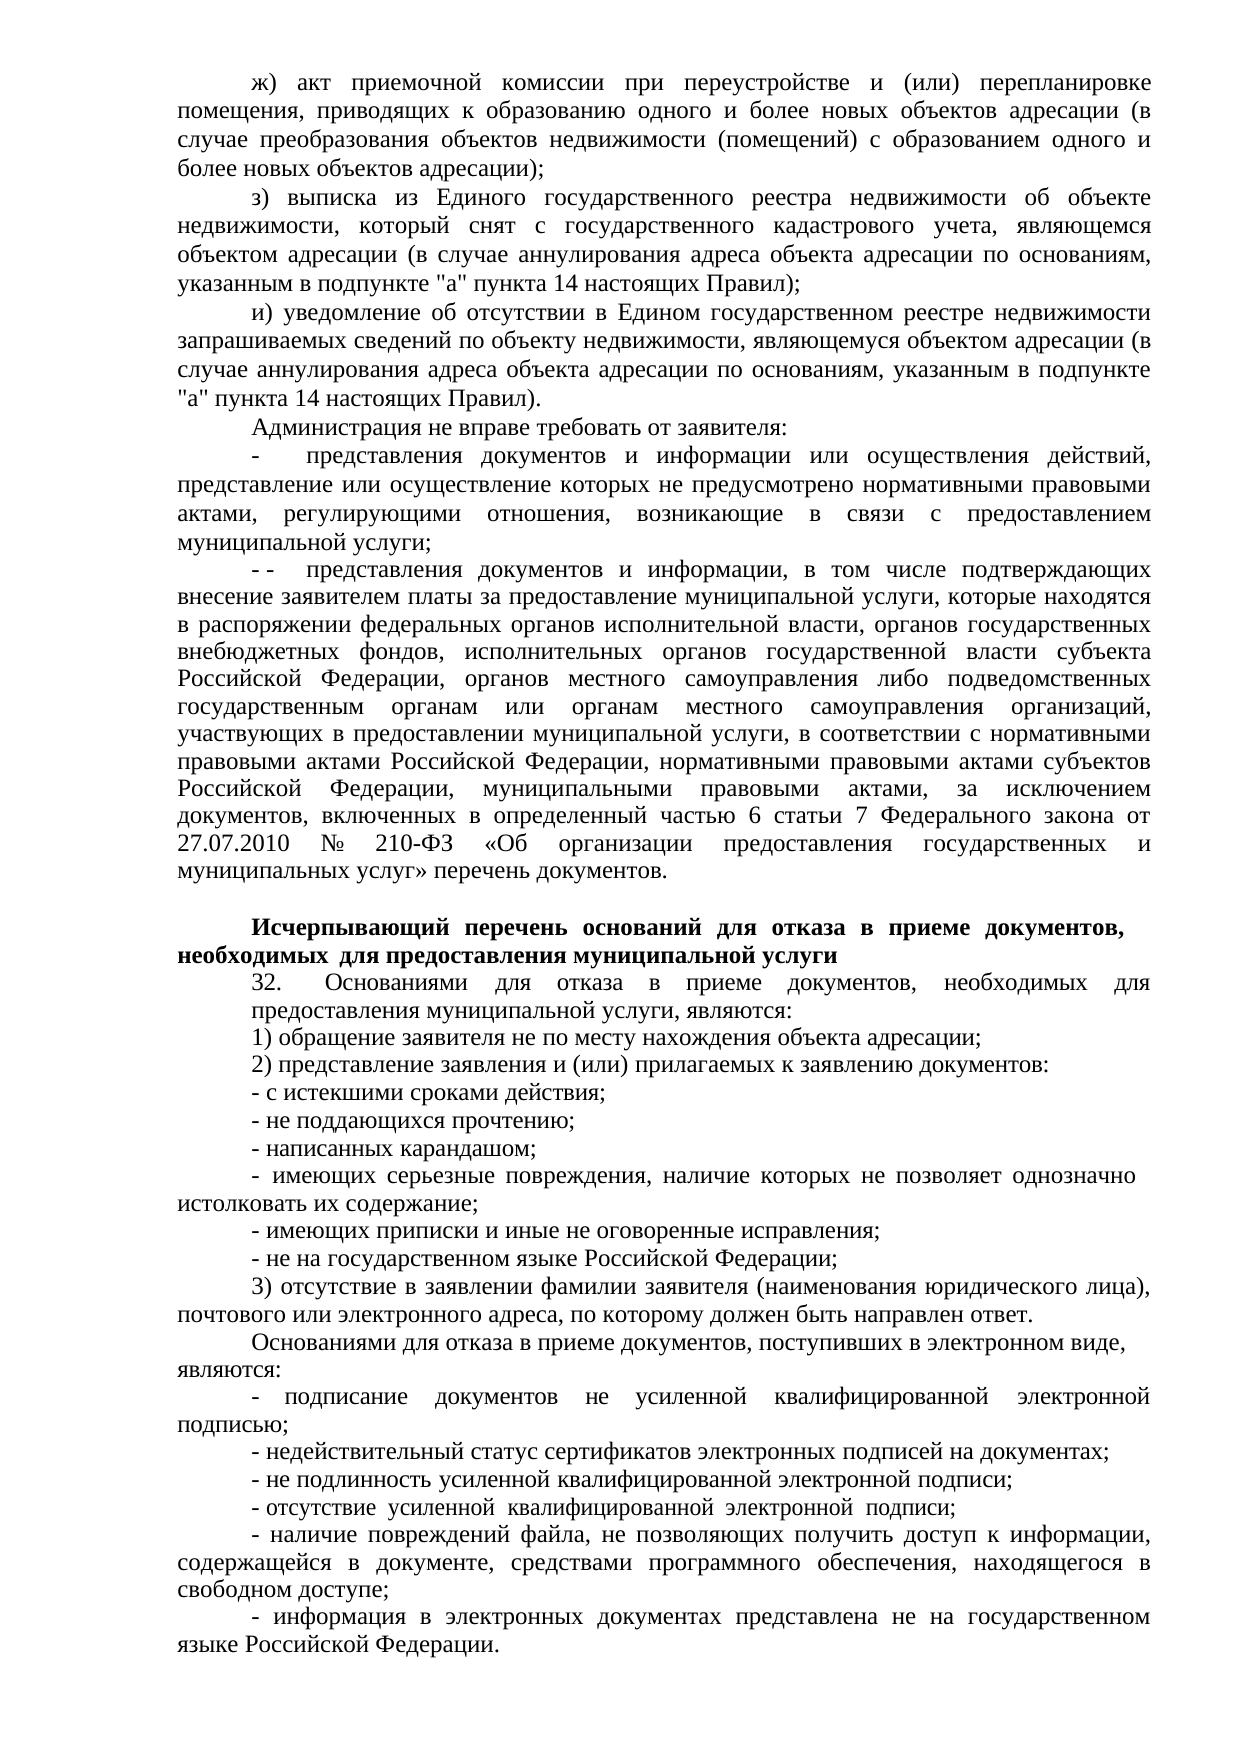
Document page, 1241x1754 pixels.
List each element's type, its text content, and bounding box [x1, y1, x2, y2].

list с истекшими сроками действия; [251, 1078, 1188, 1106]
text Основаниями для отказа в приеме документов, поступивших в электронном виде, являются: [177, 1328, 1188, 1383]
list информация в электронных документах представлена не на государственном языке Российской Федерации. [177, 1603, 1151, 1657]
list недействительный статус сертификатов электронных подписей на документах; [251, 1437, 1188, 1465]
text 32. Основаниями для отказа в приеме документов, необходимых для предоставления муниципальной услуги, являются: [251, 969, 1151, 1023]
list имеющих серьезные повреждения, наличие которых не позволяет однозначно истолковать их содержание; [177, 1162, 1152, 1217]
list не поддающихся прочтению; [251, 1106, 1188, 1134]
list - представления документов и информации, в том числе подтверждающих внесение заявителем платы за предоставление муниципальной услуги, которые находятся в распоряжении федеральных органов исполнительной власти, органов государственных внебюджетных фондов, исполнительных органов государственной власти субъекта Российской Федерации, органов местного самоуправления либо подведомственных государственным органам или органам местного самоуправления организаций, участвующих в предоставлении муниципальной услуги, в соответствии с нормативными правовыми актами Российской Федерации, нормативными правовыми актами субъектов Российской Федерации, муниципальными правовыми актами, за исключением документов, включенных в определенный частью 6 статьи 7 Федерального закона от 27.07.2010 № 210-ФЗ «Об организации предоставления государственных и муниципальных услуг» перечень документов. [177, 555, 1152, 884]
list обращение заявителя не по месту нахождения объекта адресации; [251, 1023, 1188, 1051]
list отсутствие в заявлении фамилии заявителя (наименования юридического лица), почтового или электронного адреса, по которому должен быть направлен ответ. [177, 1272, 1151, 1328]
text Администрация не вправе требовать от заявителя: [177, 412, 1152, 440]
list не подлинность усиленной квалифицированной электронной подписи; [251, 1465, 1188, 1493]
list наличие повреждений файла, не позволяющих получить доступ к информации, содержащейся в документе, средствами программного обеспечения, находящегося в свободном доступе; [177, 1521, 1152, 1603]
text з) выписка из Единого государственного реестра недвижимости об объекте недвижимости, который снят с государственного кадастрового учета, являющемся объектом адресации (в случае аннулирования адреса объекта адресации по основаниям, указанным в подпункте "а" пункта 14 настоящих Правил); [177, 182, 1152, 297]
text - представления документов и информации или осуществления действий, представление или осуществление которых не предусмотрено нормативными правовыми актами, регулирующими отношения, возникающие в связи с предоставлением муниципальной услуги; [177, 440, 1152, 555]
text и) уведомление об отсутствии в Едином государственном реестре недвижимости запрашиваемых сведений по объекту недвижимости, являющемуся объектом адресации (в случае аннулирования адреса объекта адресации по основаниям, указанным в подпункте "а" пункта 14 настоящих Правил). [177, 297, 1152, 412]
list не на государственном языке Российской Федерации; [251, 1244, 1188, 1272]
subtitle Исчерпывающий перечень оснований для отказа в приеме документов, необходимых для предоставления муниципальной услуги [177, 912, 1152, 969]
list имеющих приписки и иные не оговоренные исправления; [251, 1217, 1188, 1244]
list подписание документов не усиленной квалифицированной электронной подписью; [177, 1383, 1152, 1437]
text ж) акт приемочной комиссии при переустройстве и (или) перепланировке помещения, приводящих к образованию одного и более новых объектов адресации (в случае преобразования объектов недвижимости (помещений) с образованием одного и более новых объектов адресации); [177, 67, 1152, 182]
list представление заявления и (или) прилагаемых к заявлению документов: [251, 1051, 1188, 1078]
list отсутствие усиленной квалифицированной электронной подписи; [251, 1493, 1188, 1521]
list написанных карандашом; [251, 1134, 1188, 1162]
